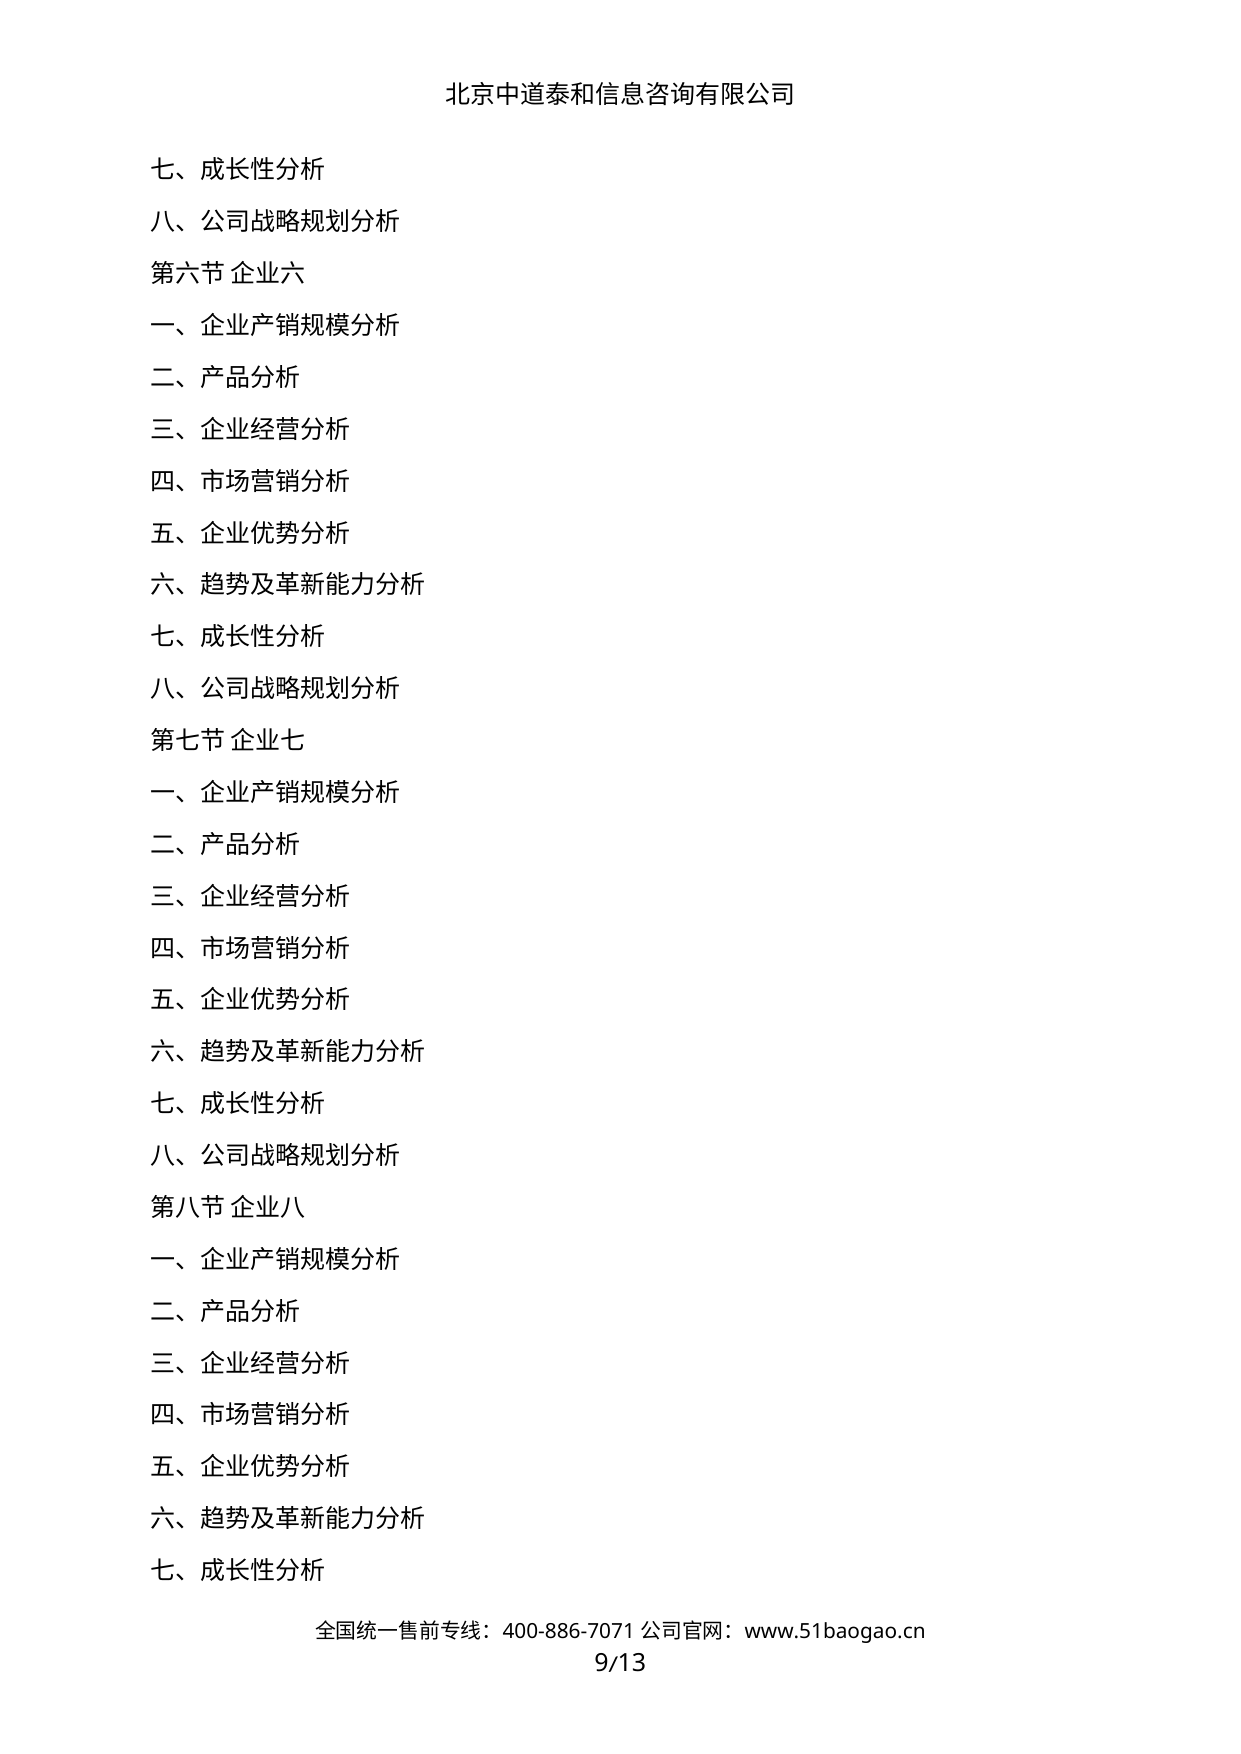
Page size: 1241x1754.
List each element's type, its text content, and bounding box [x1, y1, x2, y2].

text 一、企业产销规模分析 [150, 772, 1090, 809]
text 六、趋势及革新能力分析 [150, 1032, 1090, 1068]
text 第六节 企业六 [150, 254, 1090, 290]
text 四、市场营销分析 [150, 461, 1090, 497]
text 五、企业优势分析 [150, 980, 1090, 1016]
text 五、企业优势分析 [150, 1447, 1090, 1483]
text 七、成长性分析 [150, 1551, 1090, 1587]
text 六、趋势及革新能力分析 [150, 565, 1090, 601]
text 八、公司战略规划分析 [150, 1136, 1090, 1172]
text 四、市场营销分析 [150, 928, 1090, 964]
text 三、企业经营分析 [150, 1343, 1090, 1379]
text 二、产品分析 [150, 357, 1090, 394]
text 第七节 企业七 [150, 721, 1090, 757]
text 一、企业产销规模分析 [150, 1239, 1090, 1276]
text 七、成长性分析 [150, 150, 1090, 186]
text 第八节 企业八 [150, 1187, 1090, 1224]
text 六、趋势及革新能力分析 [150, 1499, 1090, 1535]
text 三、企业经营分析 [150, 876, 1090, 912]
text 七、成长性分析 [150, 617, 1090, 653]
text 四、市场营销分析 [150, 1395, 1090, 1431]
text 七、成长性分析 [150, 1084, 1090, 1120]
text 三、企业经营分析 [150, 409, 1090, 446]
text 二、产品分析 [150, 1291, 1090, 1327]
text 二、产品分析 [150, 824, 1090, 861]
text 八、公司战略规划分析 [150, 669, 1090, 705]
text 一、企业产销规模分析 [150, 306, 1090, 342]
text 八、公司战略规划分析 [150, 202, 1090, 238]
text 五、企业优势分析 [150, 513, 1090, 549]
